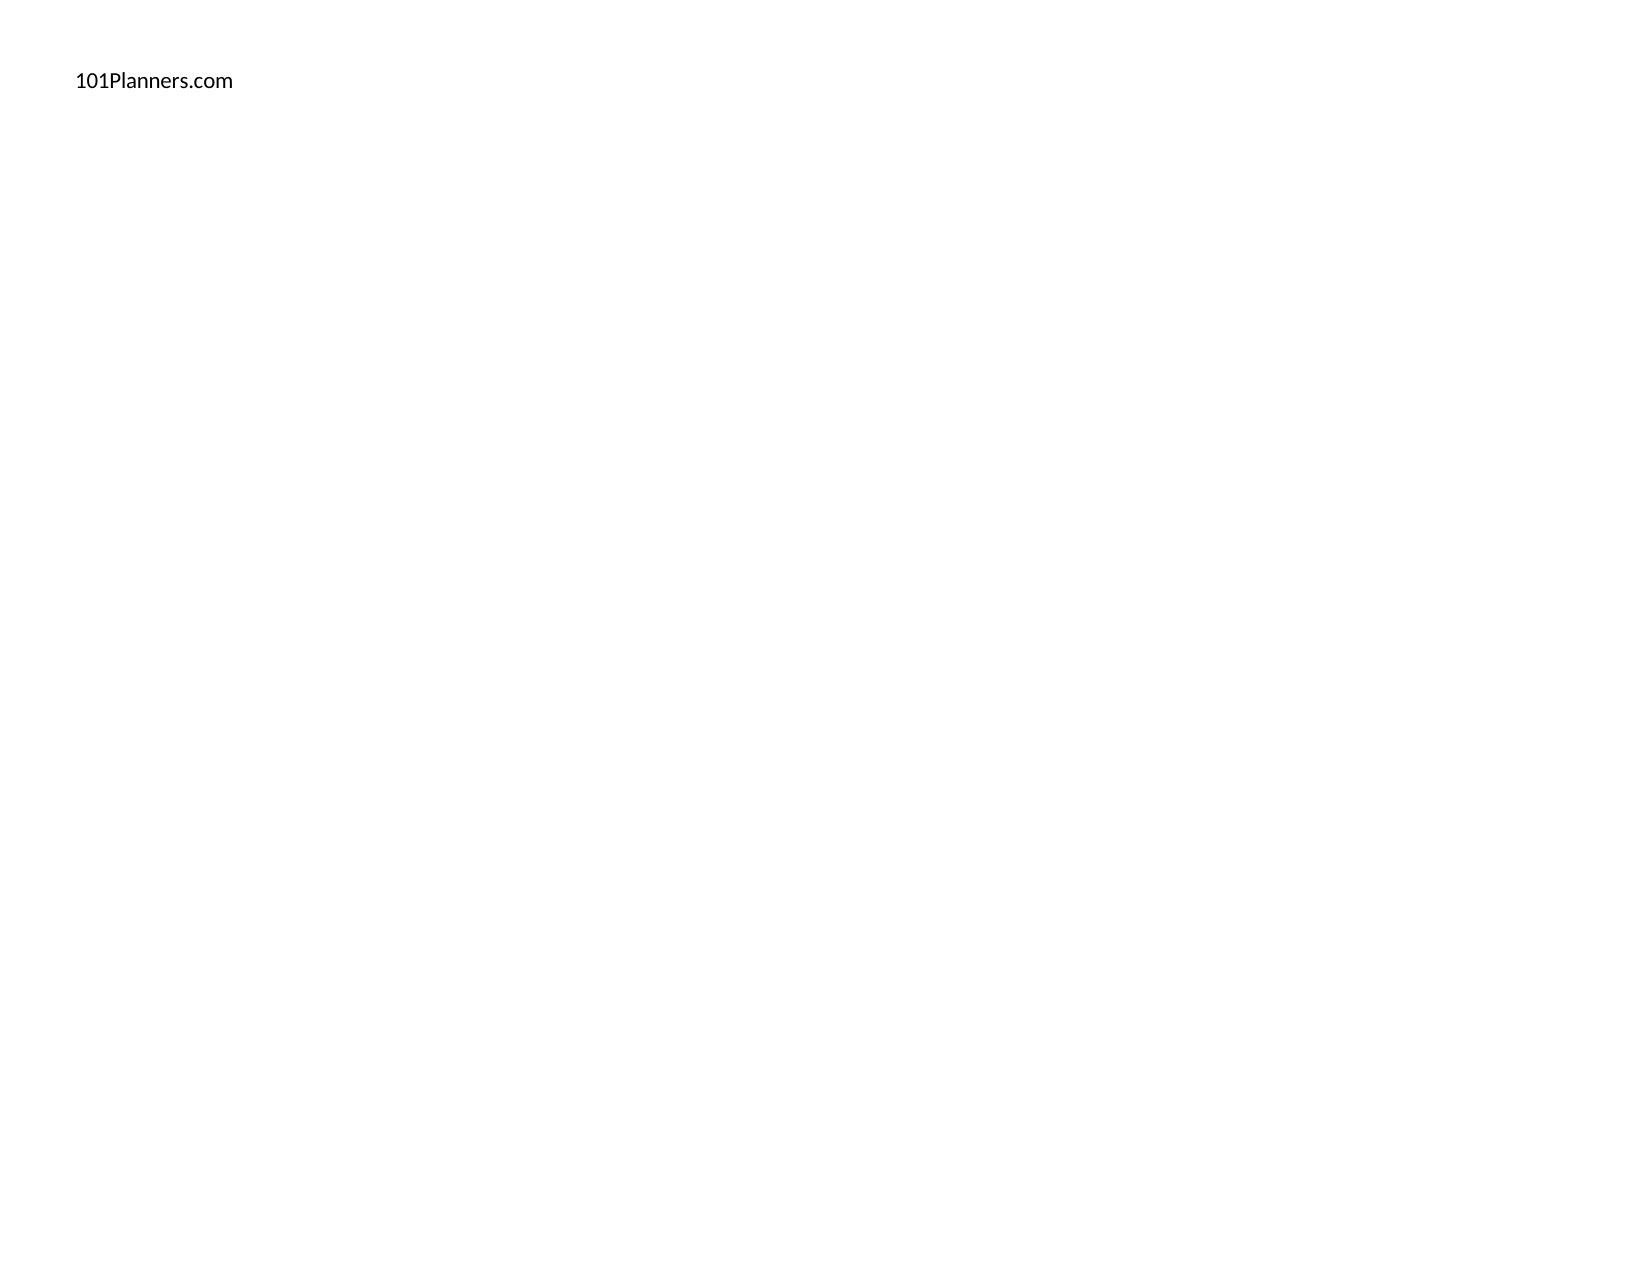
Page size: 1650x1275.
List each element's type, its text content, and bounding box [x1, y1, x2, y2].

text 101Planners.com [75, 67, 1577, 95]
